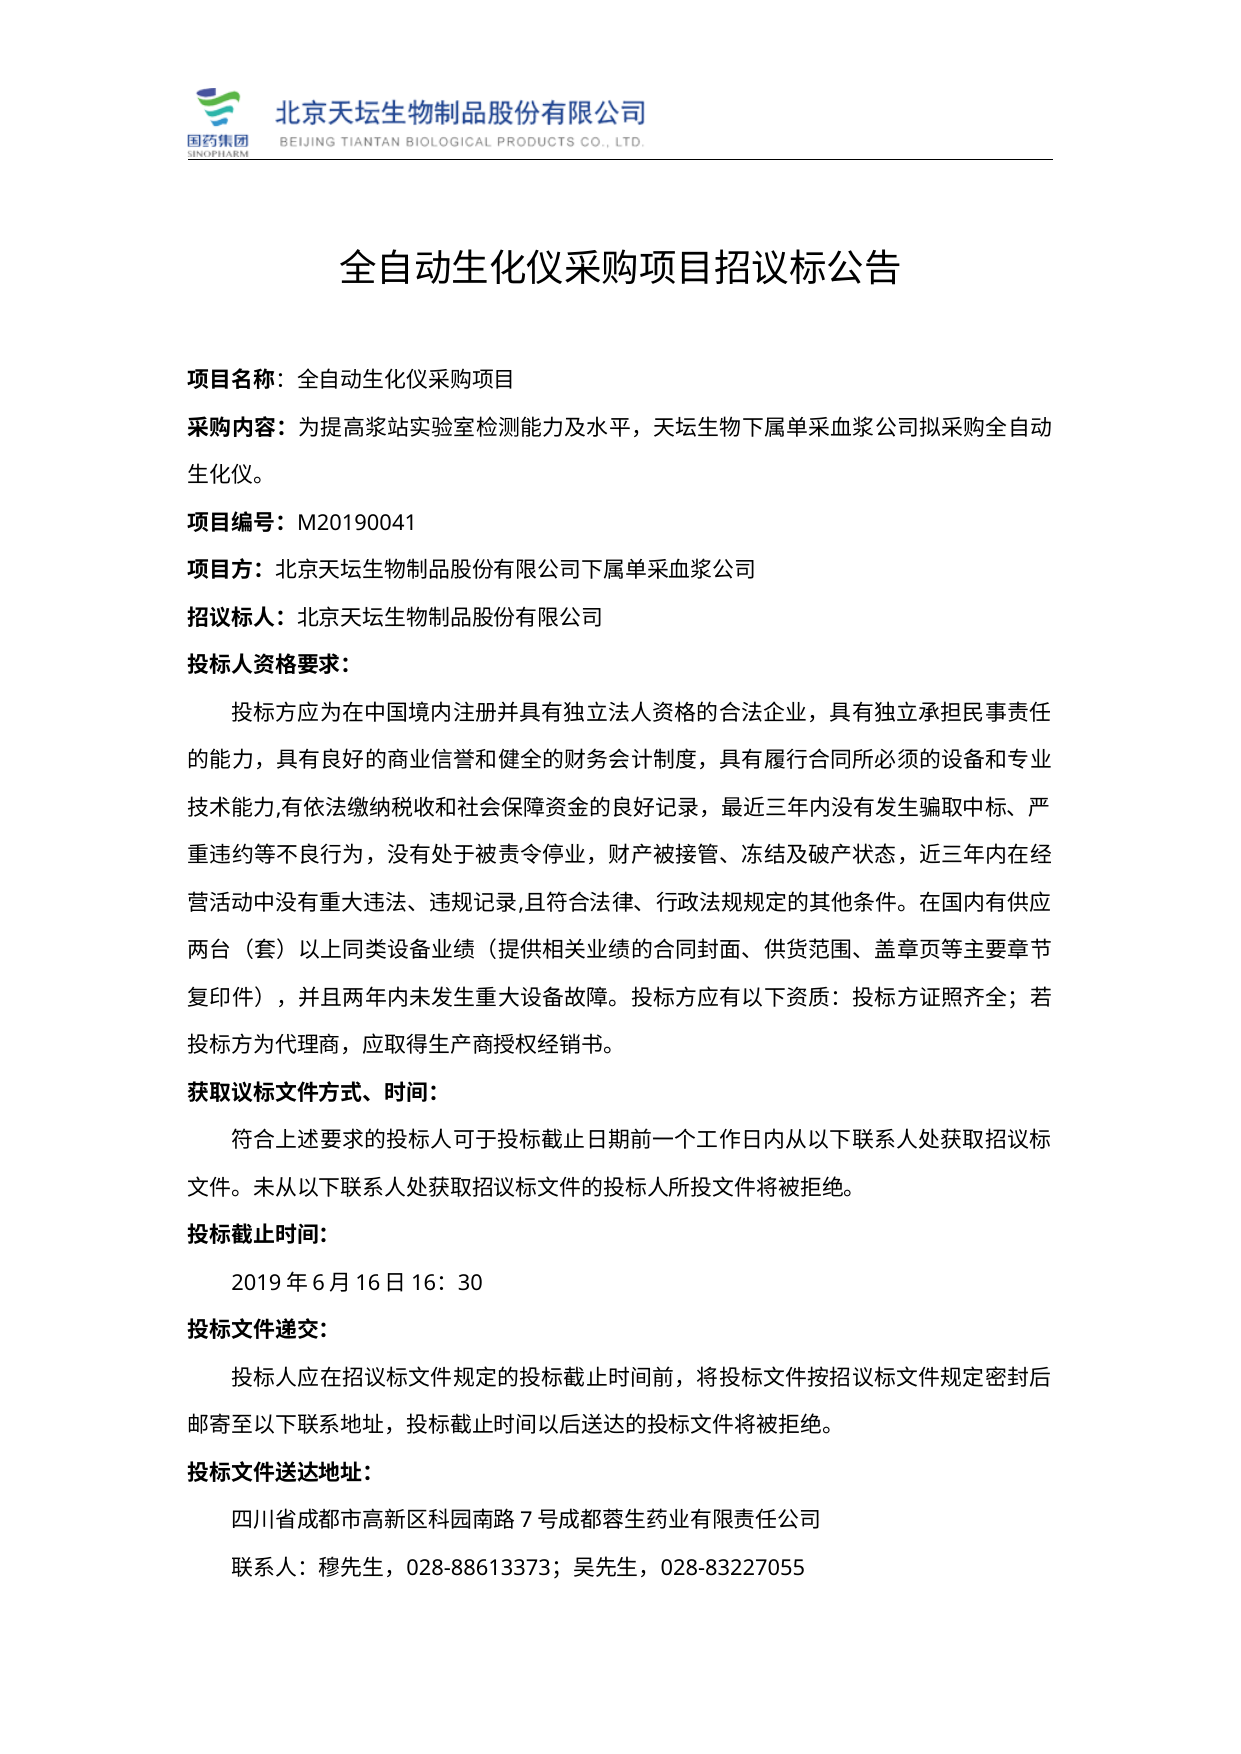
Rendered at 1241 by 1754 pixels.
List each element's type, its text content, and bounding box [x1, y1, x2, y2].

text 2019年6月16日16：30 [187, 1265, 1053, 1297]
text 投标人资格要求： [187, 647, 1053, 679]
text 四川省成都市高新区科园南路7号成都蓉生药业有限责任公司 [187, 1502, 1053, 1534]
text 全自动生化仪采购项目招议标公告 [187, 232, 1053, 297]
picture [187, 88, 647, 157]
text 投标文件送达地址： [187, 1455, 1053, 1487]
list 投标方应为在中国境内注册并具有独立法人资格的合法企业，具有独立承担民事责任的能力，具有良好的商业信誉和健全的财务会计制度，具有履行合同所必须的设备和专业技术能力,有依法缴纳税收和社会保障资金的良好记录，最近三年内没有发生骗取中标、严重违约等不良行为，没有处于被责令停业，财产被接管、冻结及破产状态，近三年内在经营活动中没有重大违法、违规记录,且符合法律、行政法规规定的其他条件。在国内有供应两台（套）以上同类设备业绩（提供相关业绩的合同封面、供货范围、盖章页等主要章节复印件），并且两年内未发生重大设备故障。投标方应有以下资质：投标方证照齐全；若投标方为代理商，应取得生产商授权经销书。 [187, 695, 1053, 1059]
text 项目方：北京天坛生物制品股份有限公司下属单采血浆公司 [187, 552, 1053, 584]
text 招议标人：北京天坛生物制品股份有限公司 [187, 600, 1053, 631]
text 投标人应在招议标文件规定的投标截止时间前，将投标文件按招议标文件规定密封后邮寄至以下联系地址，投标截止时间以后送达的投标文件将被拒绝。 [187, 1360, 1053, 1439]
text 采购内容：为提高浆站实验室检测能力及水平，天坛生物下属单采血浆公司拟采购全自动生化仪。 [187, 409, 1053, 489]
text 获取议标文件方式、时间： [187, 1075, 1053, 1107]
text 投标文件递交： [187, 1312, 1053, 1344]
text 符合上述要求的投标人可于投标截止日期前一个工作日内从以下联系人处获取招议标文件。未从以下联系人处获取招议标文件的投标人所投文件将被拒绝。 [187, 1122, 1053, 1202]
text 联系人：穆先生，028-88613373；吴先生，028-83227055 [187, 1550, 1053, 1582]
text 项目编号：M20190041 [187, 504, 1053, 536]
text 项目名称：全自动生化仪采购项目 [187, 362, 1053, 394]
text 投标截止时间： [187, 1217, 1053, 1249]
